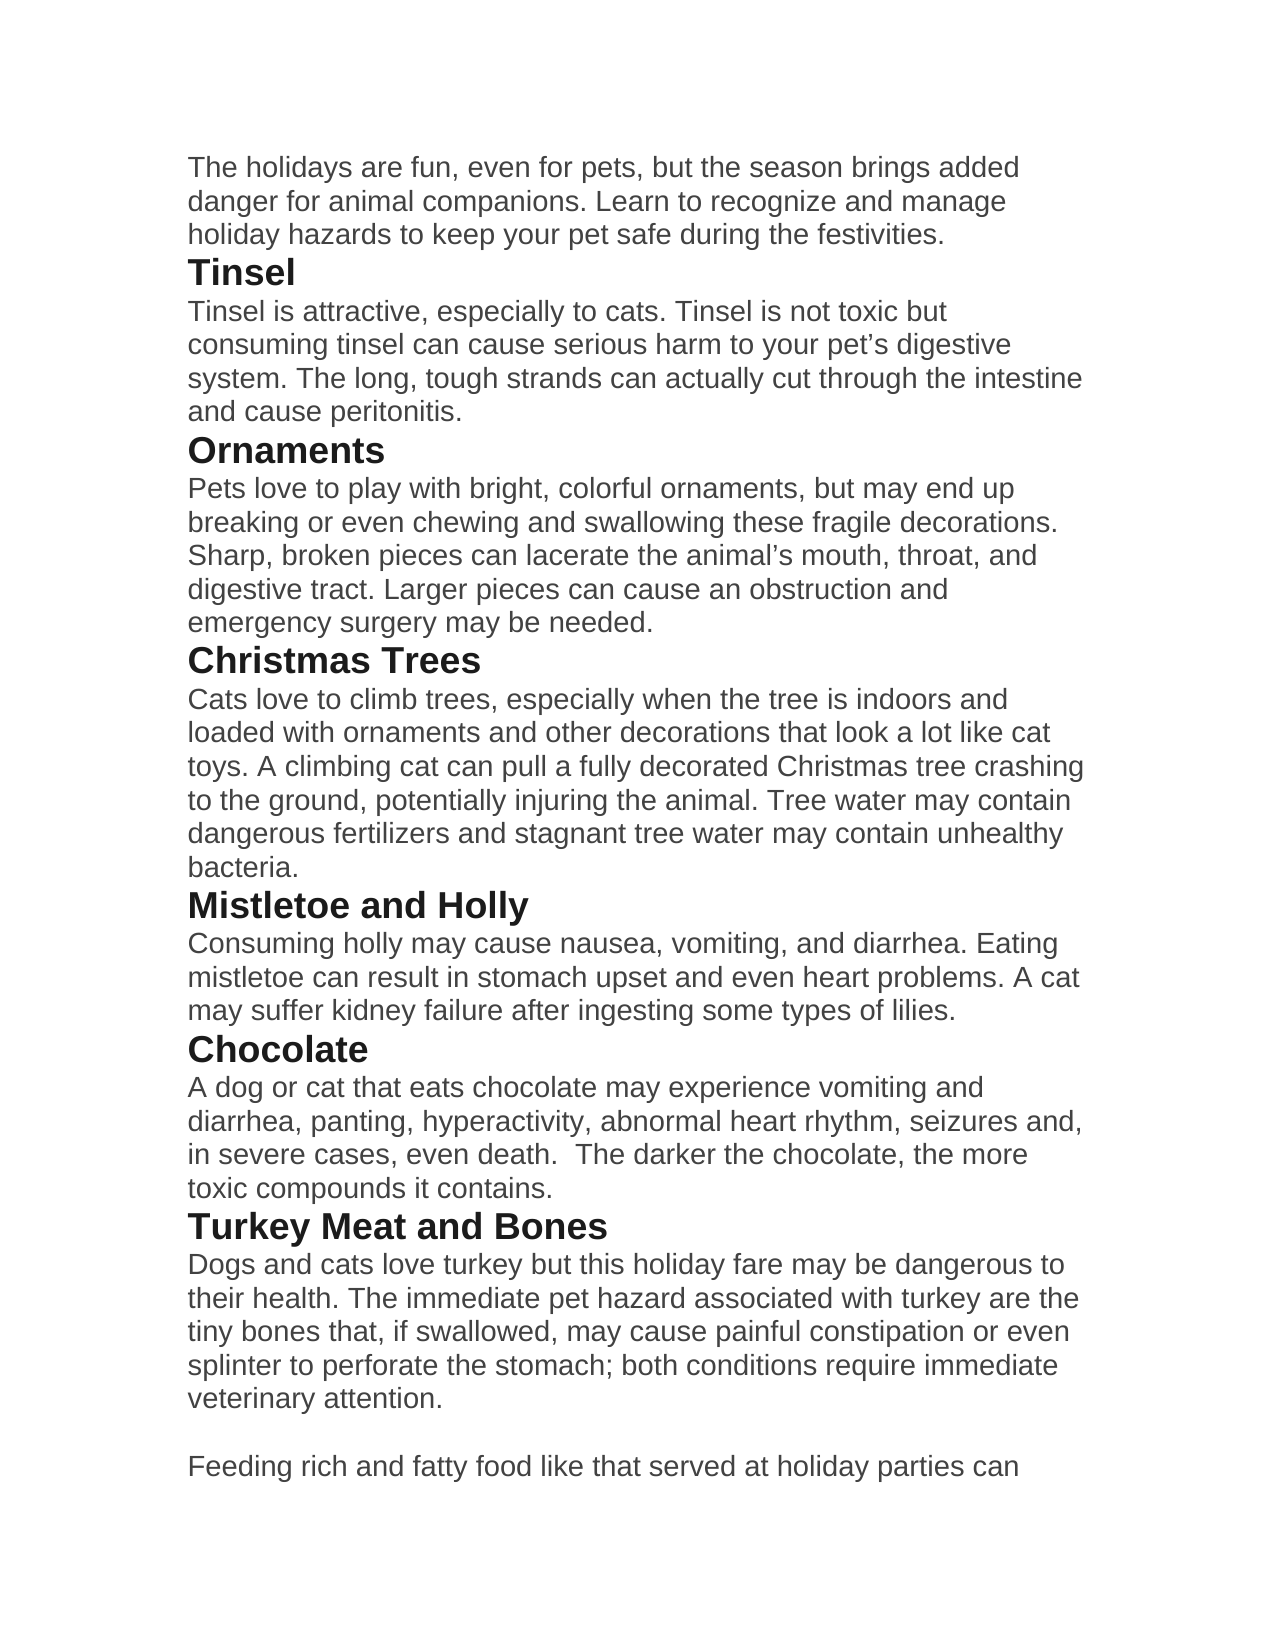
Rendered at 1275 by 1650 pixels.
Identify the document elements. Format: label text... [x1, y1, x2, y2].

text Tinsel is attractive, especially to cats. Tinsel is not toxic but consuming tinsel can cause serious harm to your pet’s digestive system. The long, tough strands can actually cut through the intestine and cause peritonitis. [187, 294, 1087, 428]
text Mistletoe and Holly [187, 883, 1087, 926]
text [187, 1448, 1087, 1482]
text Consuming holly may cause nausea, vomiting, and diarrhea. Eating mistletoe can result in stomach upset and even heart problems. A cat may suffer kidney failure after ingesting some types of lilies. [187, 926, 1087, 1027]
text Pets love to play with bright, colorful ornaments, but may end up breaking or even chewing and swallowing these fragile decorations. Sharp, broken pieces can lacerate the animal’s mouth, throat, and digestive tract. Larger pieces can cause an obstruction and emergency surgery may be needed. [187, 471, 1087, 639]
text Ornaments [187, 428, 1087, 471]
text Turkey Meat and Bones [187, 1204, 1087, 1247]
text Chocolate [187, 1027, 1087, 1070]
text Cats love to climb trees, especially when the tree is indoors and loaded with ornaments and other decorations that look a lot like cat toys. A climbing cat can pull a fully decorated Christmas tree crashing to the ground, potentially injuring the animal. Tree water may contain dangerous fertilizers and stagnant tree water may contain unhealthy bacteria. [187, 682, 1087, 883]
text A dog or cat that eats chocolate may experience vomiting and diarrhea, panting, hyperactivity, abnormal heart rhythm, seizures and, in severe cases, even death. The darker the chocolate, the more toxic compounds it contains. [187, 1070, 1087, 1204]
text Dogs and cats love turkey but this holiday fare may be dangerous to their health. The immediate pet hazard associated with turkey are the tiny bones that, if swallowed, may cause painful constipation or even splinter to perforate the stomach; both conditions require immediate veterinary attention. [187, 1247, 1087, 1415]
text Tinsel [187, 251, 1087, 294]
text Christmas Trees [187, 639, 1087, 682]
text The holidays are fun, even for pets, but the season brings added danger for animal companions. Learn to recognize and manage holiday hazards to keep your pet safe during the festivities. [187, 150, 1087, 251]
